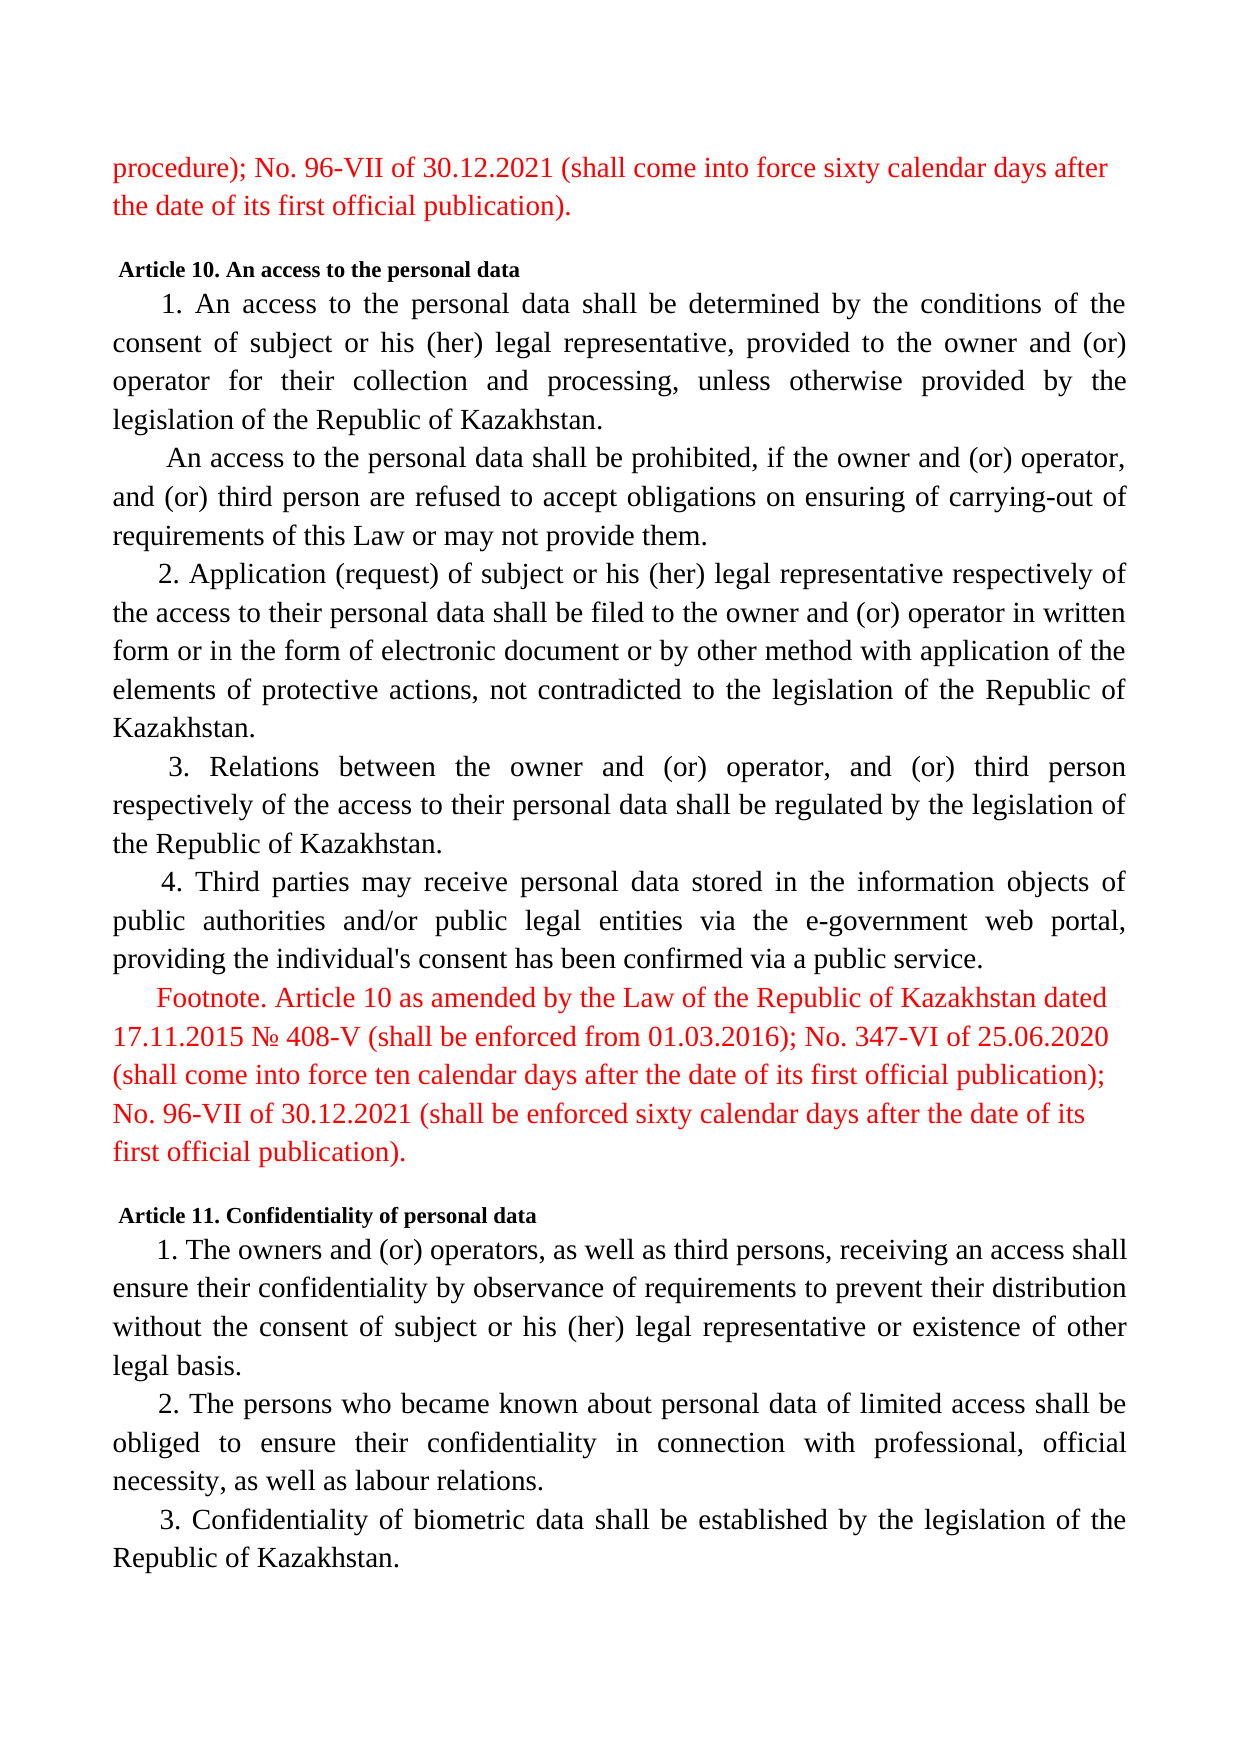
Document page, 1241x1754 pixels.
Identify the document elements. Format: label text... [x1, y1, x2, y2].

text Footnote. Article 10 as amended by the Law of the Republic of Kazakhstan dated 17.11.2015 № 408-V (shall be enforced from 01.03.2016); No. 347-VI of 25.06.2020 (shall come into force ten calendar days after the date of its first official publication); No. 96-VII of 30.12.2021 (shall be enforced sixty calendar days after the date of its first official publication). [112, 980, 1128, 1198]
text 2. The persons who became known about personal data of limited access shall be obliged to ensure their confidentiality in connection with professional, official necessity, as well as labour relations. [112, 1386, 1128, 1497]
text 1. An access to the personal data shall be determined by the conditions of the consent of subject or his (her) legal representative, provided to the owner and (or) operator for their collection and processing, unless otherwise provided by the legislation of the Republic of Kazakhstan. [112, 286, 1128, 436]
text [112, 150, 1128, 252]
text 3. Relations between the owner and (or) operator, and (or) third person respectively of the access to their personal data shall be regulated by the legislation of the Republic of Kazakhstan. [112, 749, 1128, 859]
text Article 10. An access to the personal data [112, 256, 1128, 282]
text 2. Application (request) of subject or his (her) legal representative respectively of the access to their personal data shall be filed to the owner and (or) operator in written form or in the form of electronic document or by other method with application of the elements of protective actions, not contradicted to the legislation of the Republic of Kazakhstan. [112, 556, 1128, 744]
text 1. The owners and (or) operators, as well as third persons, receiving an access shall ensure their confidentiality by observance of requirements to prevent their distribution without the consent of subject or his (her) legal representative or existence of other legal basis. [112, 1232, 1128, 1381]
text Article 11. Confidentiality of personal data [112, 1202, 1128, 1228]
text 4. Third parties may receive personal data stored in the information objects of public authorities and/or public legal entities via the e-government web portal, providing the individual's consent has been confirmed via a public service. [112, 864, 1128, 975]
text 3. Confidentiality of biometric data shall be established by the legislation of the Republic of Kazakhstan. [112, 1502, 1128, 1574]
text An access to the personal data shall be prohibited, if the owner and (or) operator, and (or) third person are refused to accept obligations on ensuring of carrying-out of requirements of this Law or may not provide them. [112, 441, 1128, 551]
